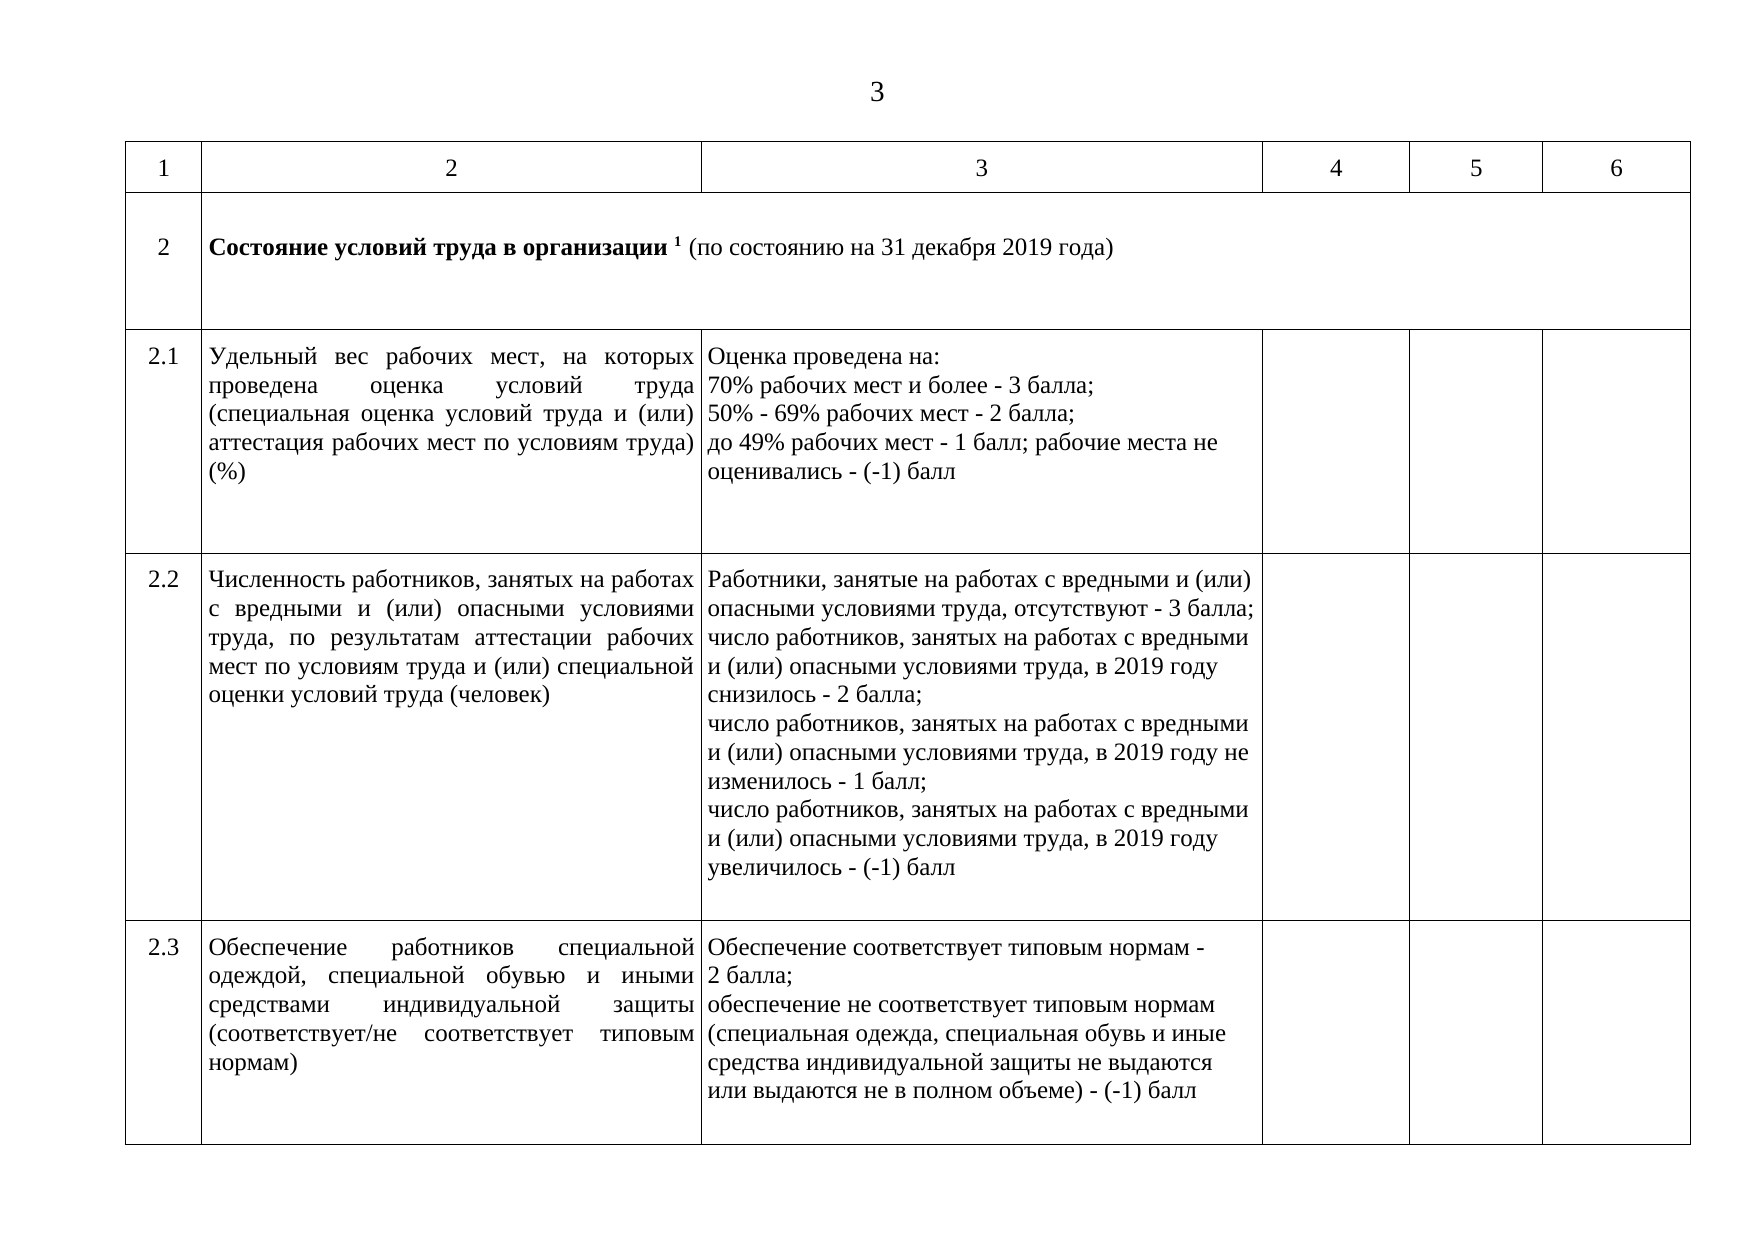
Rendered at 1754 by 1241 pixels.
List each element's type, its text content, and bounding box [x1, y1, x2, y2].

table_cell 2.2 [126, 554, 201, 920]
table_cell Обеспечение работников специальной одеждой, специальной обувью и иными средствами индивидуальной защиты (соответствует/не соответствует типовым нормам) [202, 921, 701, 1144]
table_cell 4 [1263, 142, 1409, 192]
table_cell [1543, 554, 1690, 920]
table_cell [1410, 554, 1542, 920]
table_cell Численность работников, занятых на работах с вредными и (или) опасными условиями труда, по результатам аттестации рабочих мест по условиям труда и (или) специальной оценки условий труда (человек) [202, 554, 701, 920]
table_cell [1263, 554, 1409, 920]
table_cell 5 [1410, 142, 1542, 192]
table_cell Работники, занятые на работах с вредными и (или) опасными условиями труда, отсутствуют - 3 балла; число работников, занятых на работах с вредными и (или) опасными условиями труда, в 2019 году снизилось - 2 балла; число работников, занятых на работах с вредными и (или) опасными условиями труда, в 2019 году не изменилось - 1 балл; число работников, занятых на работах с вредными и (или) опасными условиями труда, в 2019 году увеличилось - (-1) балл [702, 554, 1262, 920]
table_cell [1410, 330, 1542, 553]
table_cell 2 [126, 193, 201, 329]
table_cell [1410, 921, 1542, 1144]
table_cell [1543, 330, 1690, 553]
table_cell 2 [202, 142, 701, 192]
table_cell 2.3 [126, 921, 201, 1144]
table_cell 3 [702, 142, 1262, 192]
table_cell Обеспечение соответствует типовым нормам - 2 балла; обеспечение не соответствует типовым нормам (специальная одежда, специальная обувь и иные средства индивидуальной защиты не выдаются или выдаются не в полном объеме) - (-1) балл [702, 921, 1262, 1144]
table_cell 2.1 [126, 330, 201, 553]
table_cell Удельный вес рабочих мест, на которых проведена оценка условий труда (специальная оценка условий труда и (или) аттестация рабочих мест по условиям труда) (%) [202, 330, 701, 553]
table_cell 6 [1543, 142, 1690, 192]
table_cell Оценка проведена на: 70% рабочих мест и более - 3 балла; 50% - 69% рабочих мест - 2 балла; до 49% рабочих мест - 1 балл; рабочие места не оценивались - (-1) балл [702, 330, 1262, 553]
table_cell [1263, 921, 1409, 1144]
table_cell Состояние условий труда в организации 1 (по состоянию на 31 декабря 2019 года) [202, 193, 1690, 329]
table_cell [1263, 330, 1409, 553]
table_cell 1 [126, 142, 201, 192]
table_cell [1543, 921, 1690, 1144]
